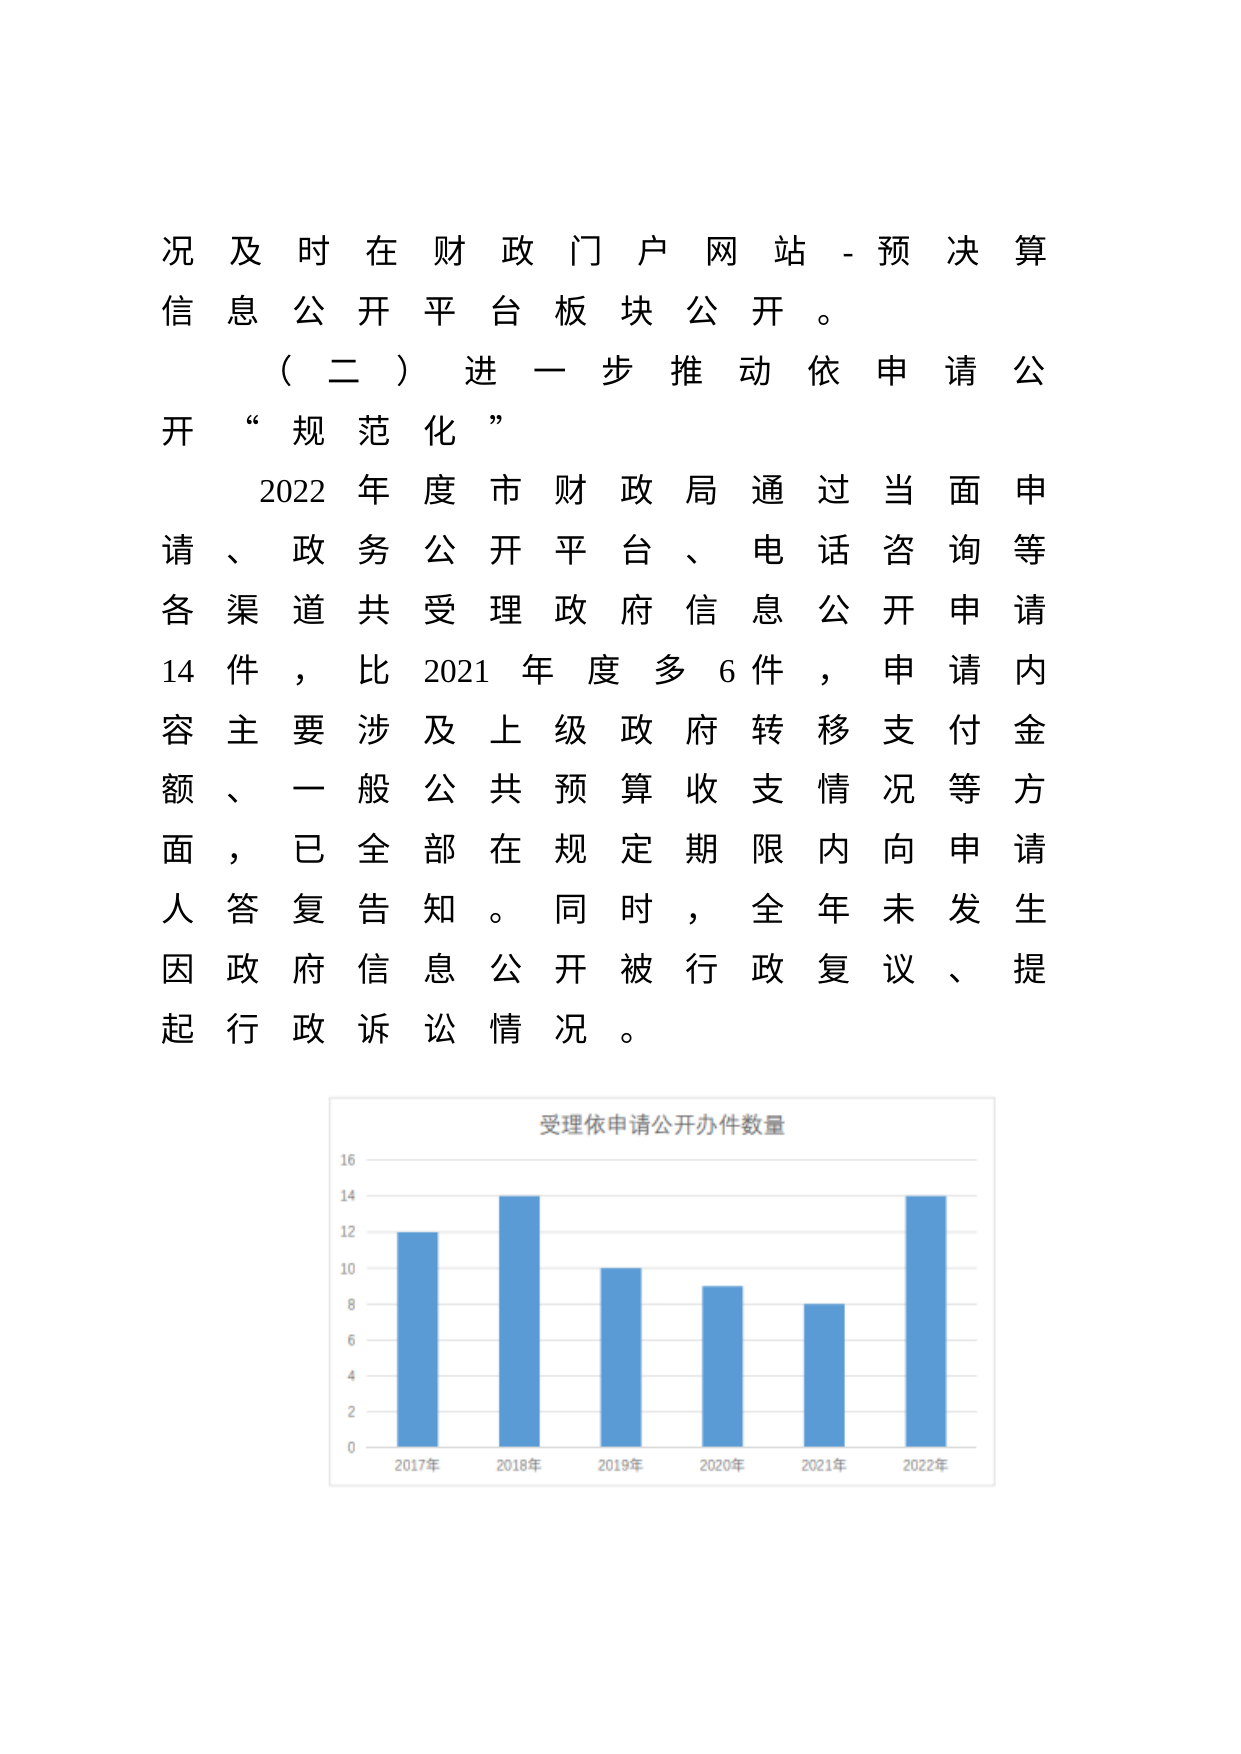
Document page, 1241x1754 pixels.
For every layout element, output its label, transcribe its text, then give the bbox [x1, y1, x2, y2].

text 2022年度市财政局通过当面申请、政务公开平台、电话咨询等各渠道共受理政府信息公开申请14件，比2021年度多6件，申请内容主要涉及上级政府转移支付金额、一般公共预算收支情况等方面，已全部在规定期限内向申请人答复告知。同时，全年未发生因政府信息公开被行政复议、提起行政诉讼情况。 [161, 458, 1079, 943]
picture [308, 1075, 1017, 1507]
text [161, 219, 1079, 339]
text 2022年度市财政局通过当面申请、政务公开平台、电话咨询等各渠道共受理政府信息公开申请14件，比2021年度多6件，申请内容主要涉及上级政府转移支付金额、一般公共预算收支情况等方面，已全部在规定期限内向申请人答复告知。同时，全年未发生因政府信息公开被行政复议、提起行政诉讼情况。 [161, 991, 1079, 1056]
text （二）进一步推动依申请公开“规范化” [161, 339, 1079, 458]
